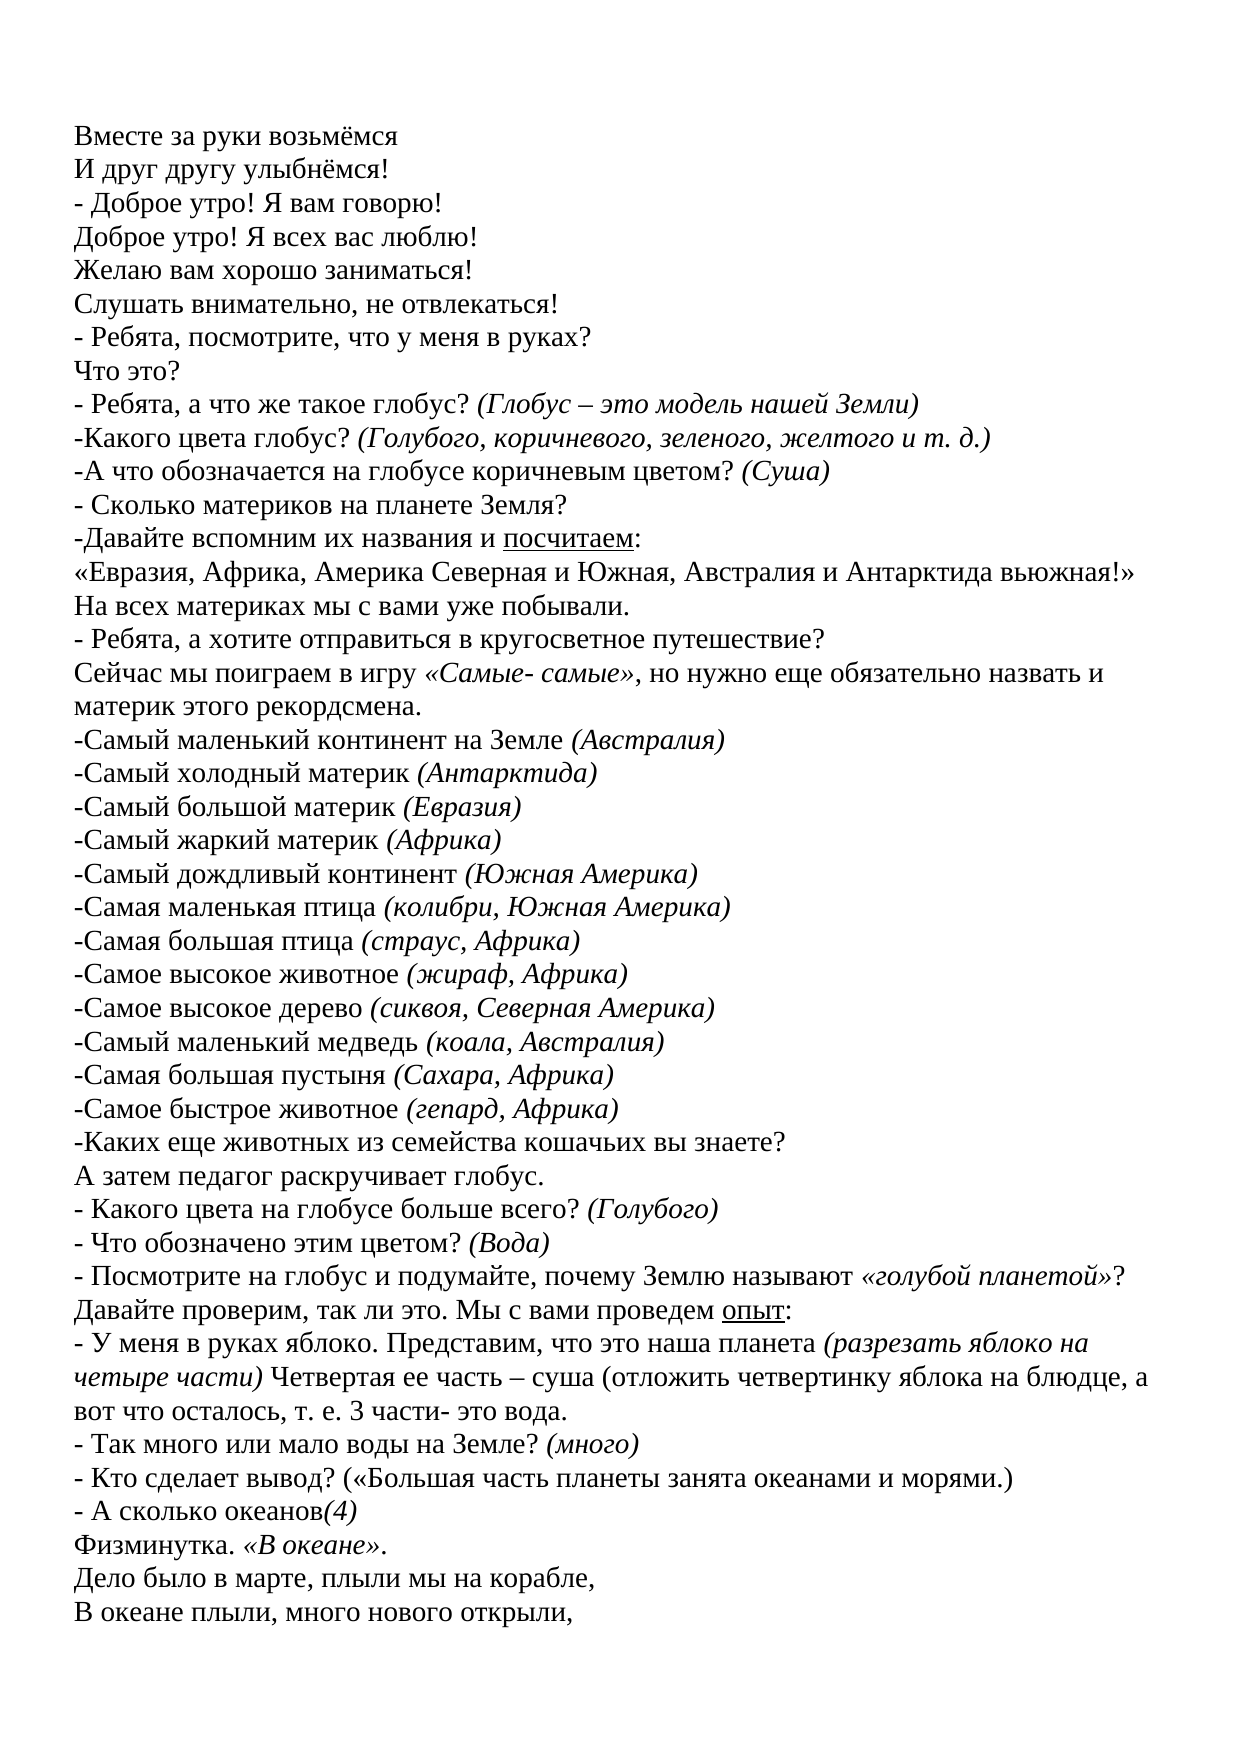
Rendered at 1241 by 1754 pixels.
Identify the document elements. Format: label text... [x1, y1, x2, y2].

text На всех материках мы с вами уже побывали. [74, 588, 1152, 621]
text - Какого цвета на глобусе больше всего? (Голубого) [74, 1191, 1152, 1225]
text -Самый маленький континент на Земле (Австралия) [74, 722, 1152, 755]
text -Самая большая пустыня (Сахара, Африка) [74, 1057, 1152, 1091]
text -Самый дождливый континент (Южная Америка) [74, 856, 1152, 889]
text Сейчас мы поиграем в игру «Самые- самые», но нужно еще обязательно назвать и материк этого рекордсмена. [74, 655, 1152, 722]
text - Ребята, а хотите отправиться в кругосветное путешествие? [74, 621, 1152, 655]
text -Самое высокое животное (жираф, Африка) [74, 957, 1152, 990]
text - У меня в руках яблоко. Представим, что это наша планета (разрезать яблоко на четыре части) Четвертая ее часть – суша (отложить четвертинку яблока на блюдце, а вот что осталось, т. е. 3 части- это вода. [74, 1326, 1152, 1426]
text -Самое высокое дерево (сиквоя, Северная Америка) [74, 990, 1152, 1024]
text -Давайте вспомним их названия и посчитаем: [74, 521, 1152, 554]
text Доброе утро! Я всех вас люблю! [74, 219, 1152, 252]
text И друг другу улыбнёмся! [74, 152, 1152, 185]
text -Самый жаркий материк (Африка) [74, 822, 1152, 856]
text - Что обозначено этим цветом? (Вода) [74, 1225, 1152, 1258]
text Слушать внимательно, не отвлекаться! [74, 286, 1152, 319]
text -Каких еще животных из семейства кошачьих вы знаете? [74, 1124, 1152, 1158]
text - Так много или мало воды на Земле? (много) [74, 1426, 1152, 1460]
text -А что обозначается на глобусе коричневым цветом? (Суша) [74, 453, 1152, 487]
text - А сколько океанов(4) [74, 1493, 1152, 1527]
text -Самая большая птица (страус, Африка) [74, 923, 1152, 957]
text «Евразия, Африка, Америка Северная и Южная, Австралия и Антарктида вьюжная!» [74, 554, 1152, 588]
text -Самый большой материк (Евразия) [74, 789, 1152, 822]
text - Ребята, посмотрите, что у меня в руках? [74, 319, 1152, 353]
text Что это? [74, 353, 1152, 386]
text -Самый маленький медведь (коала, Австралия) [74, 1024, 1152, 1057]
text -Самое быстрое животное (гепард, Африка) [74, 1091, 1152, 1124]
text - Доброе утро! Я вам говорю! [74, 185, 1152, 219]
text Давайте проверим, так ли это. Мы с вами проведем опыт: [74, 1292, 1152, 1326]
text -Самая маленькая птица (колибри, Южная Америка) [74, 889, 1152, 923]
text -Самый холодный материк (Антарктида) [74, 755, 1152, 789]
text - Сколько материков на планете Земля? [74, 487, 1152, 521]
text - Посмотрите на глобус и подумайте, почему Землю называют «голубой планетой»? [74, 1258, 1152, 1292]
text - Ребята, а что же такое глобус? (Глобус – это модель нашей Земли) [74, 386, 1152, 420]
text А затем педагог раскручивает глобус. [74, 1158, 1152, 1191]
text - Кто сделает вывод? («Большая часть планеты занята океанами и морями.) [74, 1460, 1152, 1493]
text Вместе за руки возьмёмся [74, 118, 1152, 152]
text Дело было в марте, плыли мы на корабле, [74, 1560, 1152, 1594]
text В океане плыли, много нового открыли, [74, 1594, 1152, 1627]
text -Какого цвета глобус? (Голубого, коричневого, зеленого, желтого и т. д.) [74, 420, 1152, 453]
text Желаю вам хорошо заниматься! [74, 252, 1152, 286]
text Физминутка. «В океане». [74, 1527, 1152, 1560]
